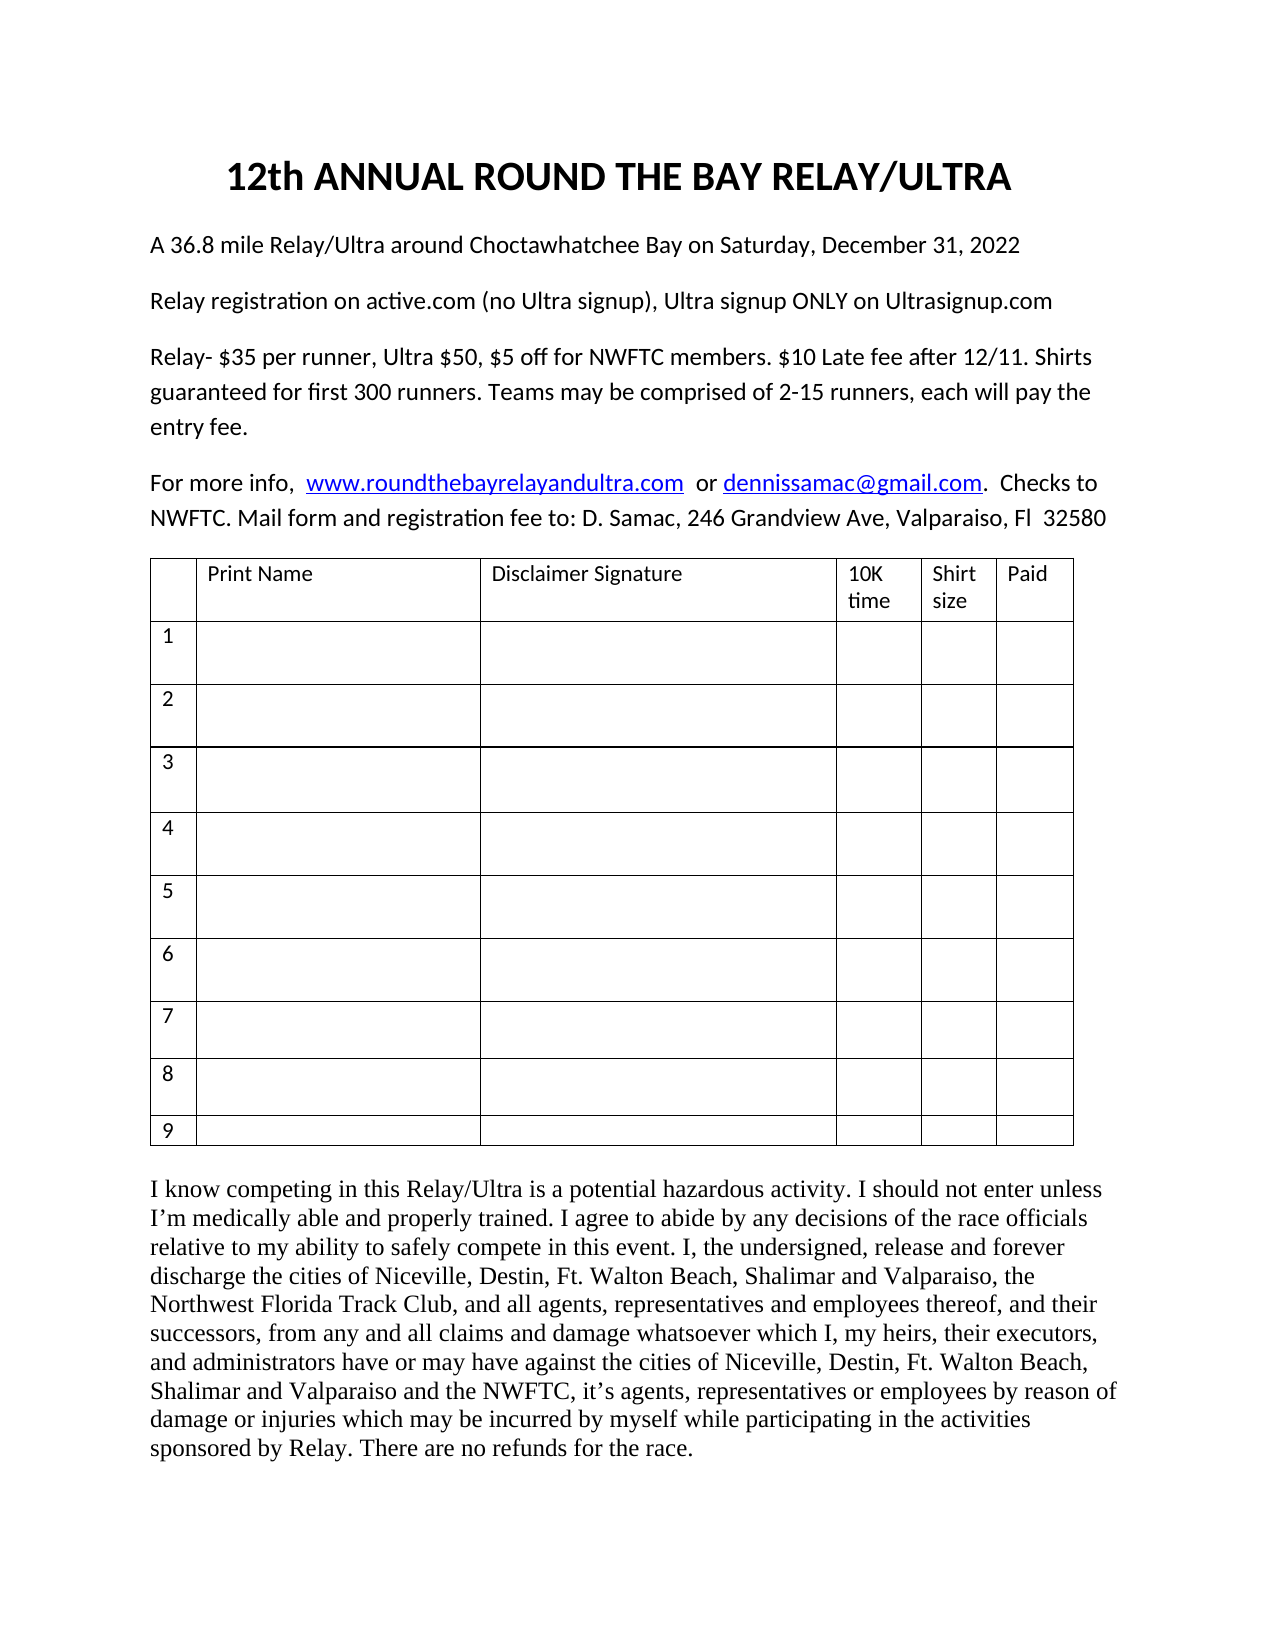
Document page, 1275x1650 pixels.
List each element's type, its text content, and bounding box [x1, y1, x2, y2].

table_cell [922, 813, 996, 875]
table_cell [922, 939, 996, 1001]
table_cell [837, 1116, 921, 1145]
text Relay registration on active.com (no Ultra signup), Ultra signup ONLY on Ultrasignup.com [150, 285, 1125, 316]
table_cell [837, 748, 921, 812]
table_cell [922, 1116, 996, 1145]
table_cell [837, 939, 921, 1001]
text For more info, www.roundthebayrelayandultra.com or dennissamac@gmail.com. Checks to NWFTC. Mail form and registration fee to: D. Samac, 246 Grandview Ave, Valparaiso, Fl 32580 [150, 467, 1125, 532]
table_header Paid [997, 559, 1073, 621]
table_cell 7 [151, 1002, 196, 1058]
table_cell [197, 685, 480, 746]
table_cell [837, 622, 921, 683]
table_header Shirt size [922, 559, 996, 621]
table_cell [481, 622, 836, 683]
table_header Disclaimer Signature [481, 559, 836, 621]
table_cell [837, 876, 921, 938]
text 12th ANNUAL ROUND THE BAY RELAY/ULTRA [150, 150, 1125, 201]
table_cell [922, 685, 996, 746]
table_cell [837, 1059, 921, 1115]
table_cell 9 [151, 1116, 196, 1145]
table_cell [197, 1116, 480, 1145]
table_cell [922, 1059, 996, 1115]
table_cell [481, 813, 836, 875]
table_cell 3 [151, 748, 196, 812]
table_cell [837, 685, 921, 746]
text A 36.8 mile Relay/Ultra around Choctawhatchee Bay on Saturday, December 31, 2022 [150, 229, 1125, 260]
table_cell [837, 813, 921, 875]
table_cell 8 [151, 1059, 196, 1115]
text I know competing in this Relay/Ultra is a potential hazardous activity. I should not enter unless I’m medically able and properly trained. I agree to abide by any decisions of the race officials relative to my ability to safely compete in this event. I, the undersigned, release and forever discharge the cities of Niceville, Destin, Ft. Walton Beach, Shalimar and Valparaiso, the Northwest Florida Track Club, and all agents, representatives and employees thereof, and their successors, from any and all claims and damage whatsoever which I, my heirs, their executors, and administrators have or may have against the cities of Niceville, Destin, Ft. Walton Beach, Shalimar and Valparaiso and the NWFTC, it’s agents, representatives or employees by reason of damage or injuries which may be incurred by myself while participating in the activities sponsored by Relay. There are no refunds for the race. [150, 1174, 1125, 1462]
table_cell [481, 685, 836, 746]
table_cell [922, 622, 996, 683]
table_cell [997, 876, 1073, 938]
table_cell [997, 1116, 1073, 1145]
table_cell 1 [151, 622, 196, 683]
table_cell 4 [151, 813, 196, 875]
table_cell [197, 939, 480, 1001]
table_cell [197, 1059, 480, 1115]
table_cell [922, 748, 996, 812]
table_cell [481, 1002, 836, 1058]
table_cell [922, 1002, 996, 1058]
table_cell [997, 939, 1073, 1001]
table_cell [197, 1002, 480, 1058]
table_header Print Name [197, 559, 480, 621]
table_cell [997, 1002, 1073, 1058]
table_header 10K time [837, 559, 921, 621]
table_cell [197, 622, 480, 683]
table_cell 2 [151, 685, 196, 746]
table_cell [922, 876, 996, 938]
table_cell [197, 748, 480, 812]
table_cell [197, 813, 480, 875]
table_cell [837, 1002, 921, 1058]
table_cell [997, 813, 1073, 875]
table_cell [997, 748, 1073, 812]
text Relay- $35 per runner, Ultra $50, $5 off for NWFTC members. $10 Late fee after 12/11. Shirts guaranteed for first 300 runners. Teams may be comprised of 2-15 runners, each will pay the entry fee. [150, 341, 1125, 441]
table_cell [481, 876, 836, 938]
table_cell [481, 939, 836, 1001]
table_cell [997, 622, 1073, 683]
table_cell 5 [151, 876, 196, 938]
table_cell [997, 685, 1073, 746]
table_header [151, 559, 196, 621]
table_cell [197, 876, 480, 938]
table_cell [997, 1059, 1073, 1115]
table_cell [481, 748, 836, 812]
table_cell 6 [151, 939, 196, 1001]
table_cell [481, 1059, 836, 1115]
table_cell [481, 1116, 836, 1145]
